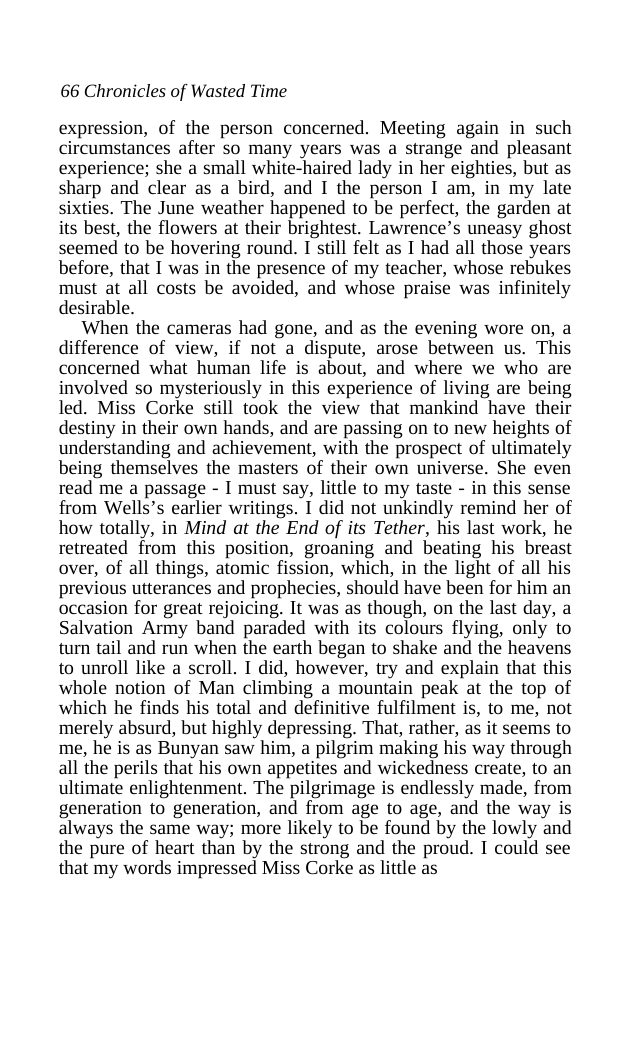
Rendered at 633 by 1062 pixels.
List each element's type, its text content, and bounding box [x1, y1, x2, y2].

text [58, 119, 572, 319]
text When the cameras had gone, and as the evening wore on, a difference of view, if not a dispute, arose between us. This concerned what human life is about, and where we who are involved so mysteriously in this experience of living are being led. Miss Corke still took the view that mankind have their destiny in their own hands, and are passing on to new heights of understanding and achievement, with the prospect of ultimately being themselves the masters of their own universe. She even read me a passage - I must say, little to my taste - in this sense from Wells’s earlier writings. I did not unkindly remind her of how totally, in Mind at the End of its Tether, his last work, he retreated from this position, groaning and beating his breast over, of all things, atomic fission, which, in the light of all his previous utterances and prophecies, should have been for him an occasion for great rejoicing. It was as though, on the last day, a Salvation Army band paraded with its colours flying, only to turn tail and run when the earth began to shake and the heavens to unroll like a scroll. I did, however, try and explain that this whole notion of Man climbing a mountain peak at the top of which he finds his total and definitive fulfilment is, to me, not merely absurd, but highly depressing. That, rather, as it seems to me, he is as Bunyan saw him, a pilgrim making his way through all the perils that his own appetites and wickedness create, to an ultimate enlightenment. The pilgrimage is endlessly made, from generation to generation, and from age to age, and the way is always the same way; more likely to be found by the lowly and the pure of heart than by the strong and the proud. I could see that my words impressed Miss Corke as little as [58, 319, 572, 879]
